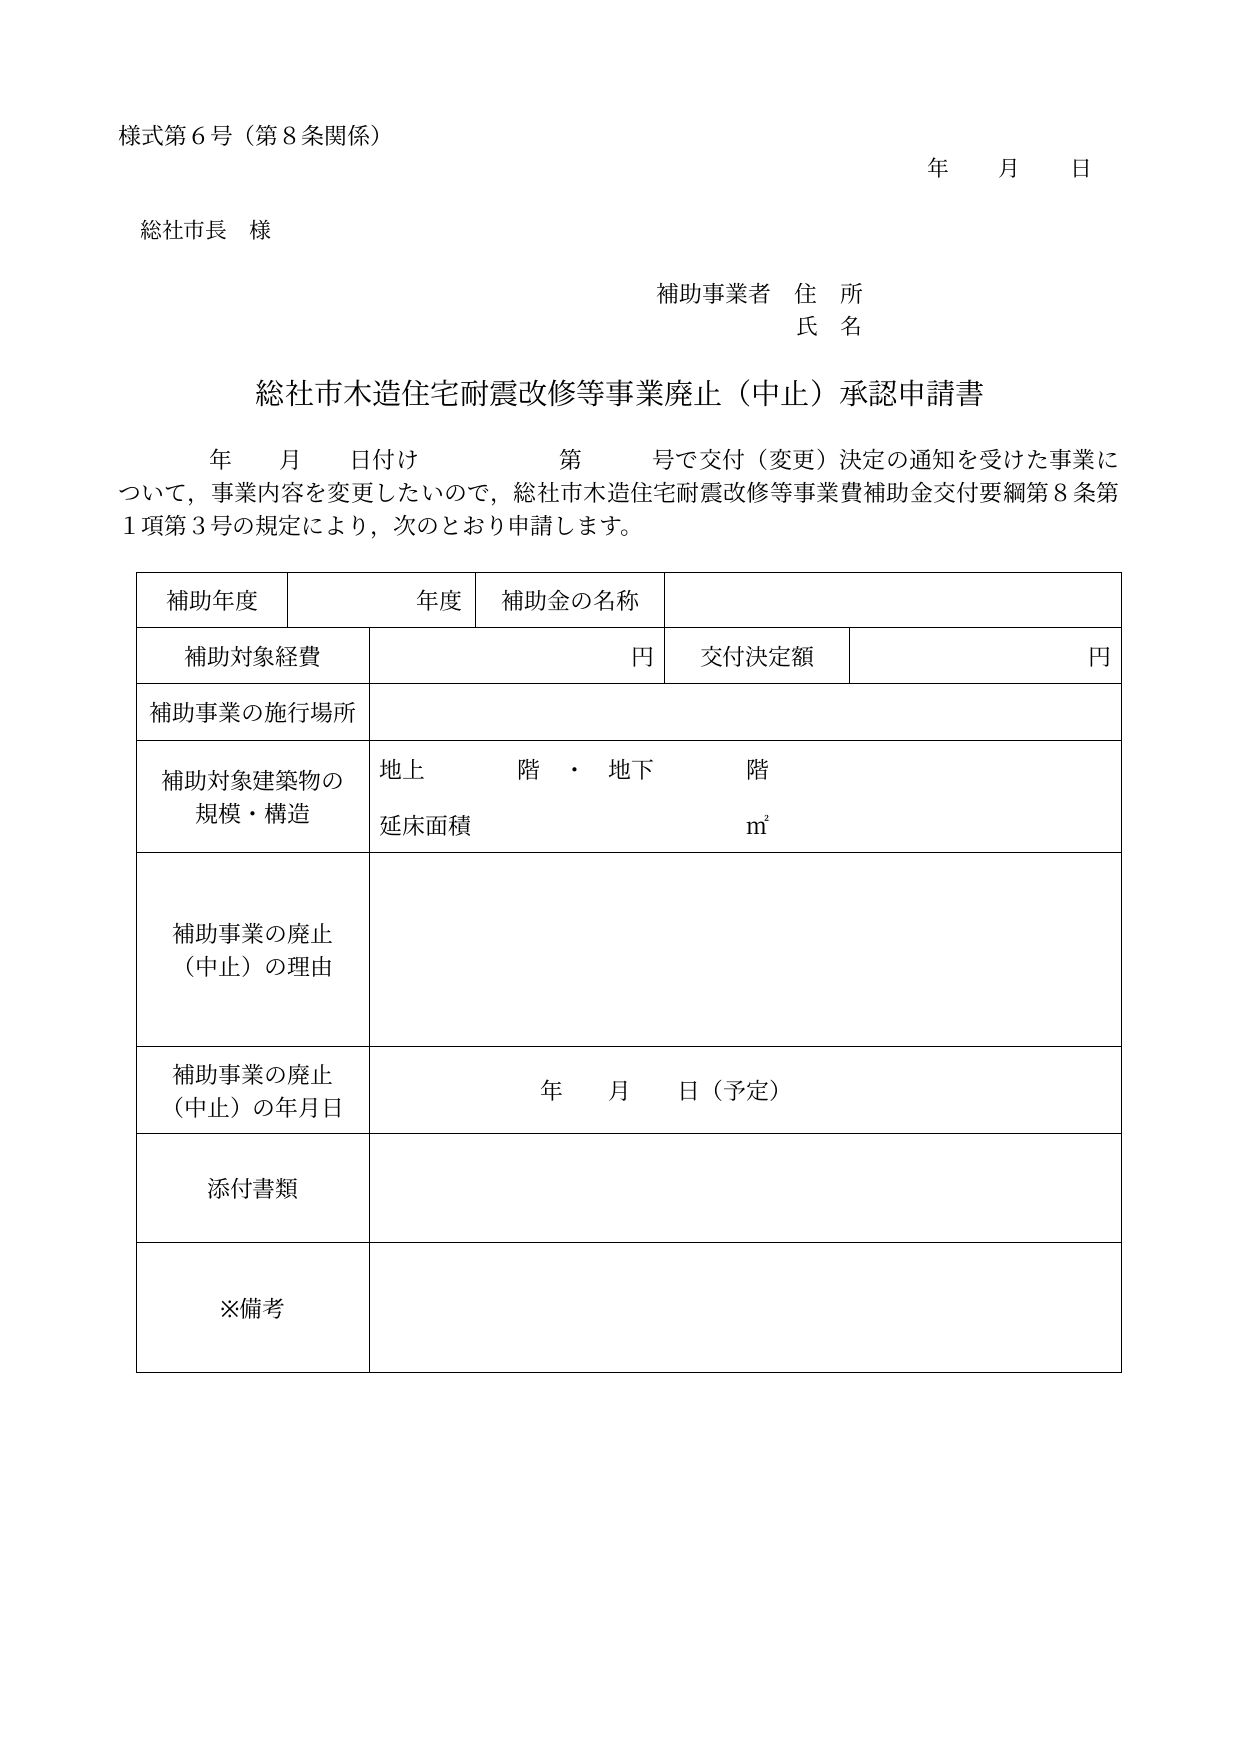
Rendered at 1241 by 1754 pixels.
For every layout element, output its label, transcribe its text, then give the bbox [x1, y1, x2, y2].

table_cell 補助事業の廃止 （中止）の理由 [137, 853, 369, 1046]
table_cell 円 [370, 628, 664, 683]
table_header 補助金の名称 [476, 573, 664, 627]
text 年 月 日付け 第 号で交付（変更）決定の通知を受けた事業について，事業内容を変更したいので，総社市木造住宅耐震改修等事業費補助金交付要綱第８条第１項第３号の規定により，次のとおり申請します。 [118, 442, 1122, 541]
text 様式第６号（第８条関係） [118, 118, 1122, 151]
table_cell [370, 684, 1121, 739]
table_cell 補助事業の廃止 （中止）の年月日 [137, 1047, 369, 1133]
table_header 補助年度 [137, 573, 287, 627]
text 氏 名 [118, 309, 1122, 341]
table_cell 添付書類 [137, 1134, 369, 1242]
table_cell 円 [850, 628, 1121, 683]
table_cell 年 月 日（予定） [370, 1047, 1121, 1133]
table_cell 補助対象建築物の 規模・構造 [137, 741, 369, 852]
table_cell [370, 1134, 1121, 1242]
table_cell 地上 階 ・ 地下 階 [370, 741, 1121, 796]
table_cell 補助対象経費 [137, 628, 369, 683]
table_cell [370, 853, 1121, 1046]
table_cell 延床面積 ㎡ [370, 796, 1121, 852]
text 総社市長 様 [118, 214, 1122, 245]
table_cell [370, 1243, 1121, 1372]
text 総社市木造住宅耐震改修等事業廃止（中止）承認申請書 [118, 371, 1122, 412]
table_header [665, 573, 1121, 627]
table_header 年度 [288, 573, 475, 627]
text 年 月 日 [118, 151, 1122, 182]
table_cell 補助事業の施行場所 [137, 684, 369, 739]
text 補助事業者 住 所 [118, 276, 1122, 309]
table_cell ※備考 [137, 1243, 369, 1372]
table_cell 交付決定額 [665, 628, 849, 683]
